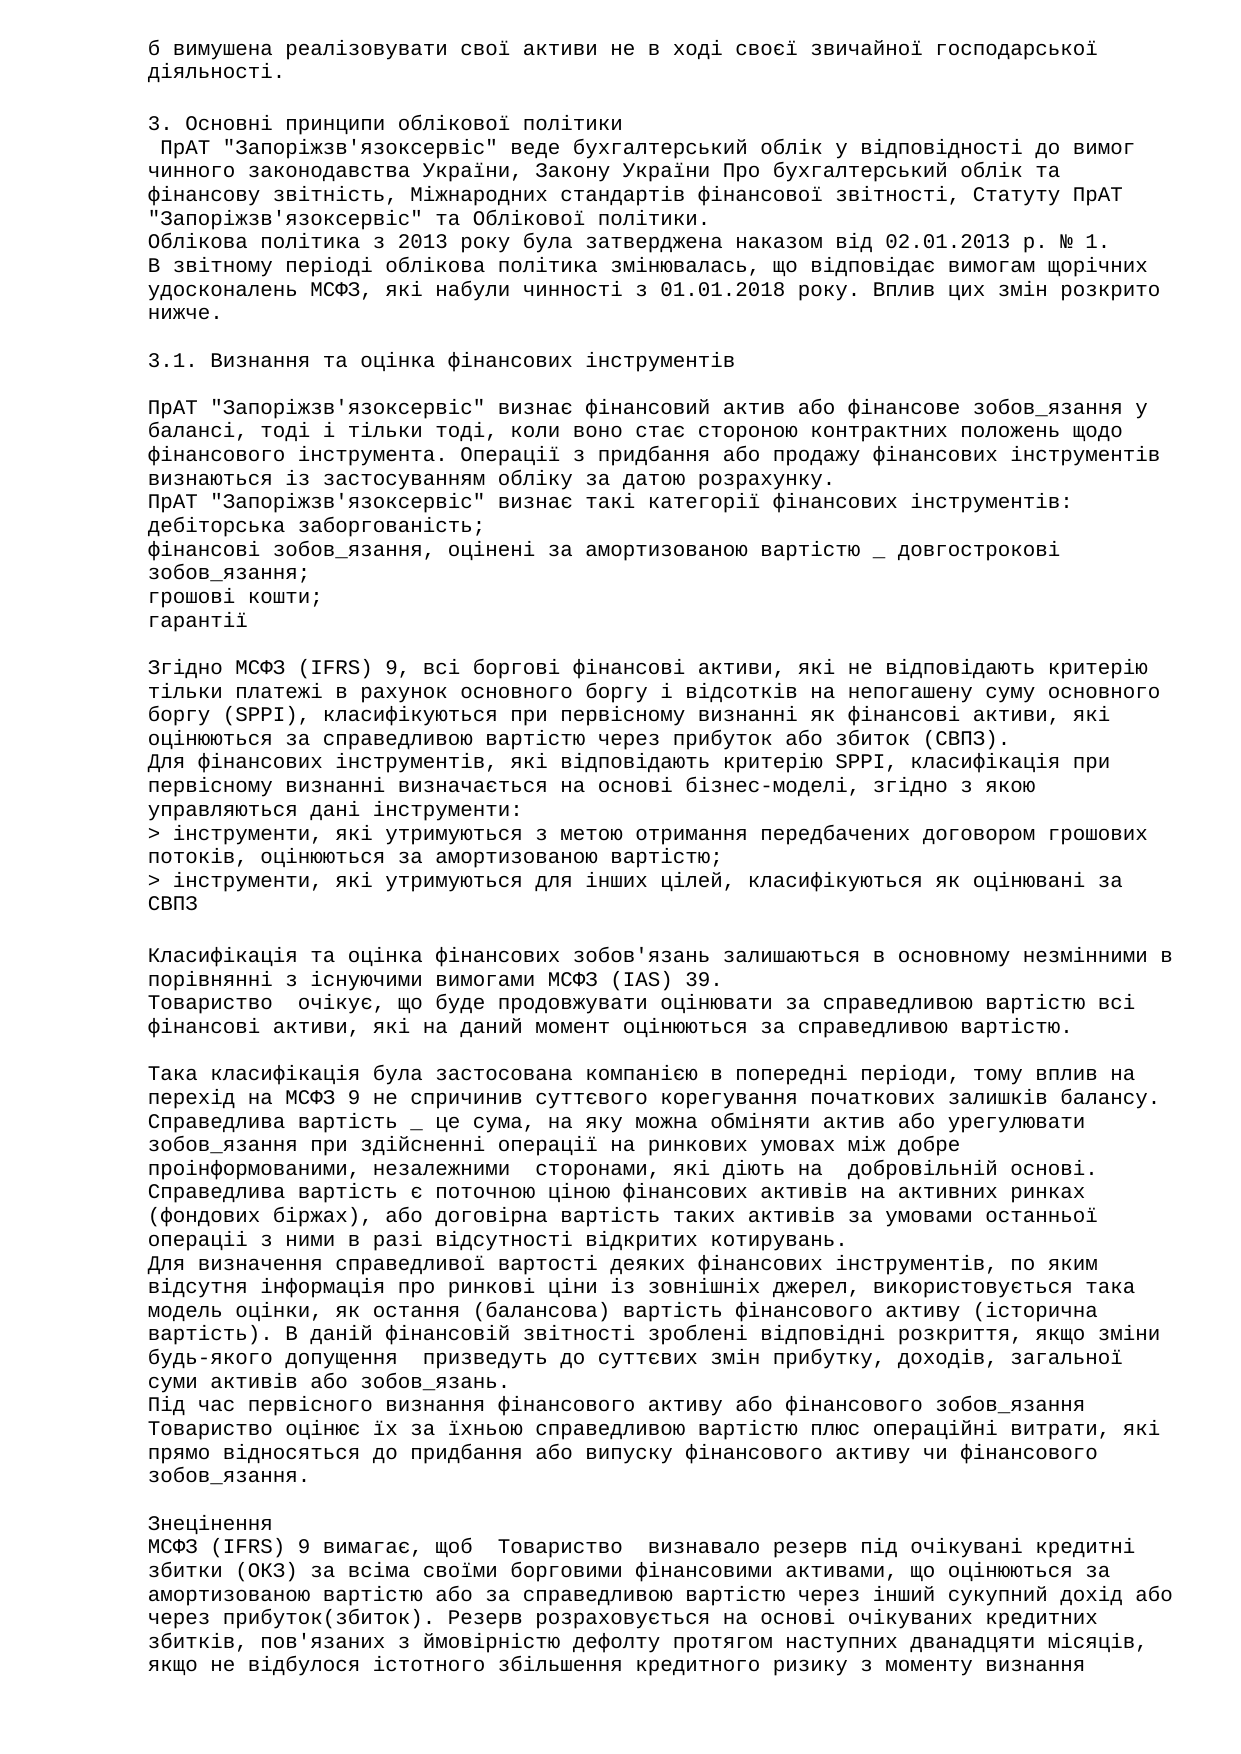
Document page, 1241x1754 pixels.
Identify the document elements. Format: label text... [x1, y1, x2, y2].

text ПрАТ "Запорiжзв'язоксервiс" визнає такi категорiї фiнансових iнструментiв: [148, 491, 1181, 515]
text > iнструменти, якi утримуються з метою отримання передбачених договором грошових потокiв, оцiнюються за амортизованою вартiстю; [148, 822, 1181, 870]
text Для фiнансових iнструментiв, якi вiдповiдають критерiю SPPI, класифiкацiя при первiсному визнаннi визначається на основi бiзнес-моделi, згiдно з якою управляються данi iнструменти: [148, 752, 1181, 822]
text ПрАТ "Запорiжзв'язоксервiс" визнає фiнансовий актив або фiнансове зобов_язання у балансi, тодi i тiльки тодi, коли воно стає стороною контрактних положень щодо фiнансового iнструмента. Операцiї з придбання або продажу фiнансових iнструментiв визнаються iз застосуванням облiку за датою розрахунку. [148, 397, 1181, 491]
text фiнансовi зобов_язання, оцiненi за амортизованою вартiстю _ довгостроковi зобов_язання; [148, 539, 1181, 586]
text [148, 38, 1181, 85]
text 3. Основнi принципи облiкової полiтики [148, 113, 1181, 137]
text грошовi кошти; [148, 586, 1181, 610]
text Пiд час первiсного визнання фiнансового активу або фiнансового зобов_язання Товариство оцiнює їх за їхньою справедливою вартiстю плюс операцiйнi витрати, якi прямо вiдносяться до придбання або випуску фiнансового активу чи фiнансового зобов_язання. [148, 1394, 1181, 1489]
text Товариство очiкує, що буде продовжувати оцiнювати за справедливою вартiстю всi фiнансовi активи, якi на даний момент оцiнюються за справедливою вартiстю. [148, 992, 1181, 1040]
text 3.1. Визнання та оцiнка фiнансових iнструментiв [148, 349, 1181, 373]
text > iнструменти, якi утримуються для iнших цiлей, класифiкуються як оцiнюванi за СВПЗ [148, 870, 1181, 917]
text Згiдно МСФЗ (IFRS) 9, всi борговi фiнансовi активи, якi не вiдповiдають критерiю тiльки платежi в рахунок основного боргу i вiдсоткiв на непогашену суму основного боргу (SPPI), класифiкуються при первiсному визнаннi як фiнансовi активи, якi оцiнюються за справедливою вартiстю через прибуток або збиток (СВПЗ). [148, 657, 1181, 752]
text ПрАТ "Запорiжзв'язоксервiс" веде бухгалтерський облiк у вiдповiдностi до вимог чинного законодавства України, Закону України Про бухгалтерський облiк та фiнансову звiтнiсть, Мiжнародних стандартiв фiнансової звiтностi, Статуту ПрАТ "Запорiжзв'язоксервiс" та Облiкової полiтики. [148, 137, 1181, 231]
text В звiтному перiодi облiкова полiтика змiнювалась, що вiдповiдає вимогам щорiчних удосконалень МСФЗ, якi набули чинностi з 01.01.2018 року. Вплив цих змiн розкрито нижче. [148, 255, 1181, 326]
text Така класифiкацiя була застосована компанiєю в попереднi перiоди, тому вплив на перехiд на МСФЗ 9 не спричинив суттєвого корегування початкових залишкiв балансу. Справедлива вартiсть _ це сума, на яку можна обмiняти актив або урегулювати зобов_язання при здiйсненнi операцiї на ринкових умовах мiж добре проiнформованими, незалежними сторонами, якi дiють на добровiльнiй основi. Справедлива вартiсть є поточною цiною фiнансових активiв на активних ринках (фондових бiржах), або договiрна вартiсть таких активiв за умовами останньої операцii з ними в разi вiдсутностi вiдкритих котирувань. [148, 1063, 1181, 1252]
text Облiкова полiтика з 2013 року була затверджена наказом вiд 02.01.2013 р. № 1. [148, 231, 1181, 255]
text дебiторська заборгованiсть; [148, 515, 1181, 539]
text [148, 1536, 1181, 1678]
text Класифiкацiя та оцiнка фiнансових зобов'язань залишаються в основному незмiнними в порiвняннi з iснуючими вимогами МСФЗ (IAS) 39. [148, 945, 1181, 992]
text гарантiї [148, 610, 1181, 633]
text Для визначення справедливої вартостi деяких фiнансових iнструментiв, по яким вiдсутня iнформацiя про ринковi цiни iз зовнiшнiх джерел, використовується така модель оцiнки, як остання (балансова) вартiсть фiнансового активу (iсторична вартiсть). В данiй фiнансовiй звiтностi зробленi вiдповiднi розкриття, якщо змiни будь-якого допущення призведуть до суттєвих змiн прибутку, доходiв, загальної суми активiв або зобов_язань. [148, 1252, 1181, 1394]
text Знецiнення [148, 1513, 1181, 1536]
